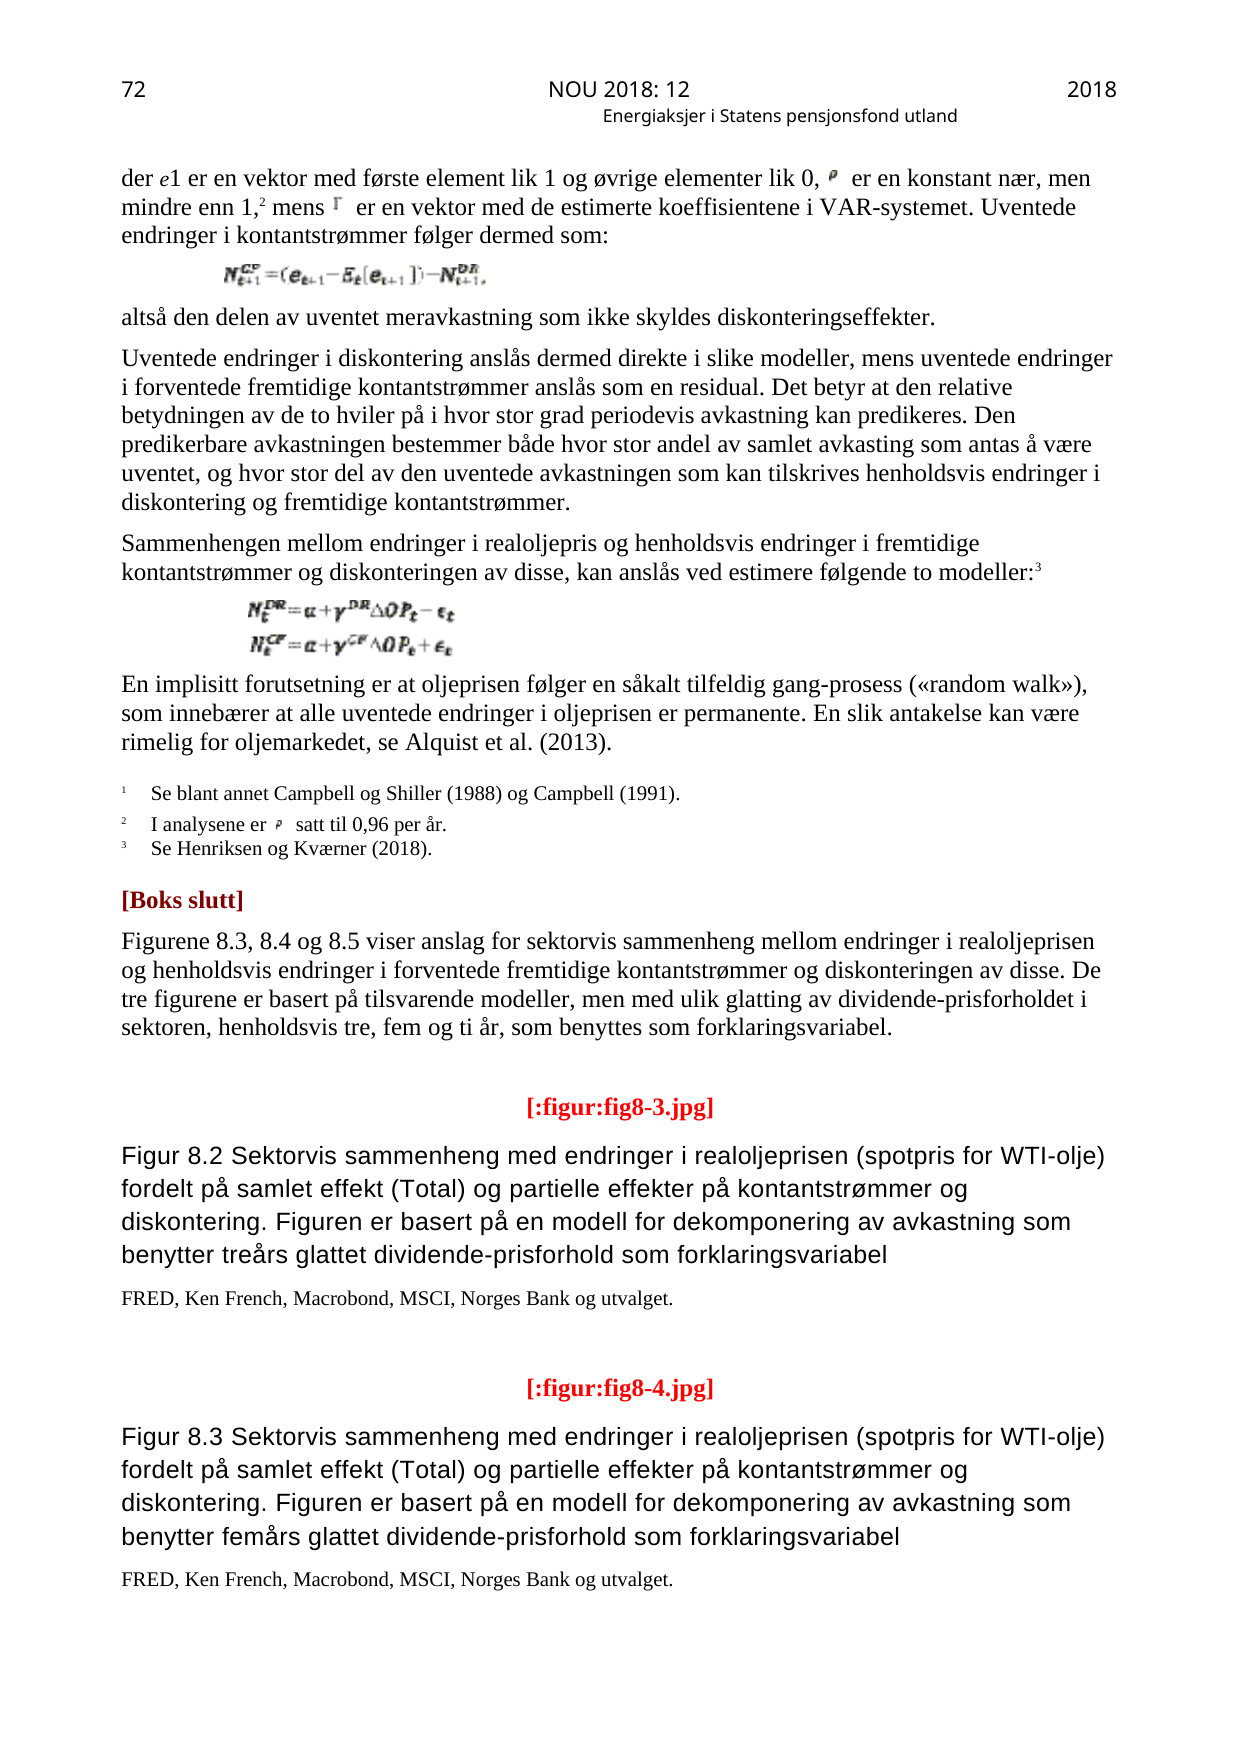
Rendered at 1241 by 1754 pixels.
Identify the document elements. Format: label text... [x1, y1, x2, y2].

text 1 Se blant annet Campbell og Shiller (1988) og Campbell (1991). [121, 781, 1119, 805]
text der e1 er en vektor med første element lik 1 og øvrige elementer lik 0, er en konstant nær, men mindre enn 1,2 mens er en vektor med de estimerte koeffisientene i VAR-systemet. Uventede endringer i kontantstrømmer følger dermed som: [121, 159, 1119, 249]
text [Boks slutt] [121, 885, 1119, 914]
text FRED, Ken French, Macrobond, MSCI, Norges Bank og utvalget. [121, 1286, 1119, 1310]
text 3 Se Henriksen og Kværner (2018). [121, 836, 1119, 860]
text Sektorvis sammenheng med endringer i realoljeprisen (spotpris for WTI-olje) fordelt på samlet effekt (Total) og partielle effekter på kontantstrømmer og diskontering. Figuren er basert på en modell for dekomponering av avkastning som benytter treårs glattet dividende-prisforhold som forklaringsvariabel [121, 1141, 1119, 1269]
text 2 I analysene er satt til 0,96 per år. [121, 805, 1119, 836]
text Sektorvis sammenheng med endringer i realoljeprisen (spotpris for WTI-olje) fordelt på samlet effekt (Total) og partielle effekter på kontantstrømmer og diskontering. Figuren er basert på en modell for dekomponering av avkastning som benytter femårs glattet dividende-prisforhold som forklaringsvariabel [121, 1422, 1119, 1550]
text Uventede endringer i diskontering anslås dermed direkte i slike modeller, mens uventede endringer i forventede fremtidige kontantstrømmer anslås som en residual. Det betyr at den relative betydningen av de to hviler på i hvor stor grad periodevis avkastning kan predikeres. Den predikerbare avkastningen bestemmer både hvor stor andel av samlet avkasting som antas å være uventet, og hvor stor del av den uventede avkastningen som kan tilskrives henholdsvis endringer i diskontering og fremtidige kontantstrømmer. [121, 343, 1119, 516]
text [:figur:fig8-3.jpg] [121, 1095, 1119, 1120]
text FRED, Ken French, Macrobond, MSCI, Norges Bank og utvalget. [121, 1567, 1119, 1591]
text [:figur:fig8-4.jpg] [121, 1377, 1119, 1402]
text Figurene 8.3, 8.4 og 8.5 viser anslag for sektorvis sammenheng mellom endringer i realoljeprisen og henholdsvis endringer i forventede fremtidige kontantstrømmer og diskonteringen av disse. De tre figurene er basert på tilsvarende modeller, men med ulik glatting av dividende-prisforholdet i sektoren, henholdsvis tre, fem og ti år, som benyttes som forklaringsvariabel. [121, 926, 1119, 1041]
text Sammenhengen mellom endringer i realoljepris og henholdsvis endringer i fremtidige kontantstrømmer og diskonteringen av disse, kan anslås ved estimere følgende to modeller:3 [121, 528, 1119, 586]
text En implisitt forutsetning er at oljeprisen følger en såkalt tilfeldig gang-prosess («random walk»), som innebærer at alle uventede endringer i oljeprisen er permanente. En slik antakelse kan være rimelig for oljemarkedet, se Alquist et al. (2013). [121, 669, 1119, 756]
text altså den delen av uventet meravkastning som ikke skyldes diskonteringseffekter. [121, 302, 1119, 331]
